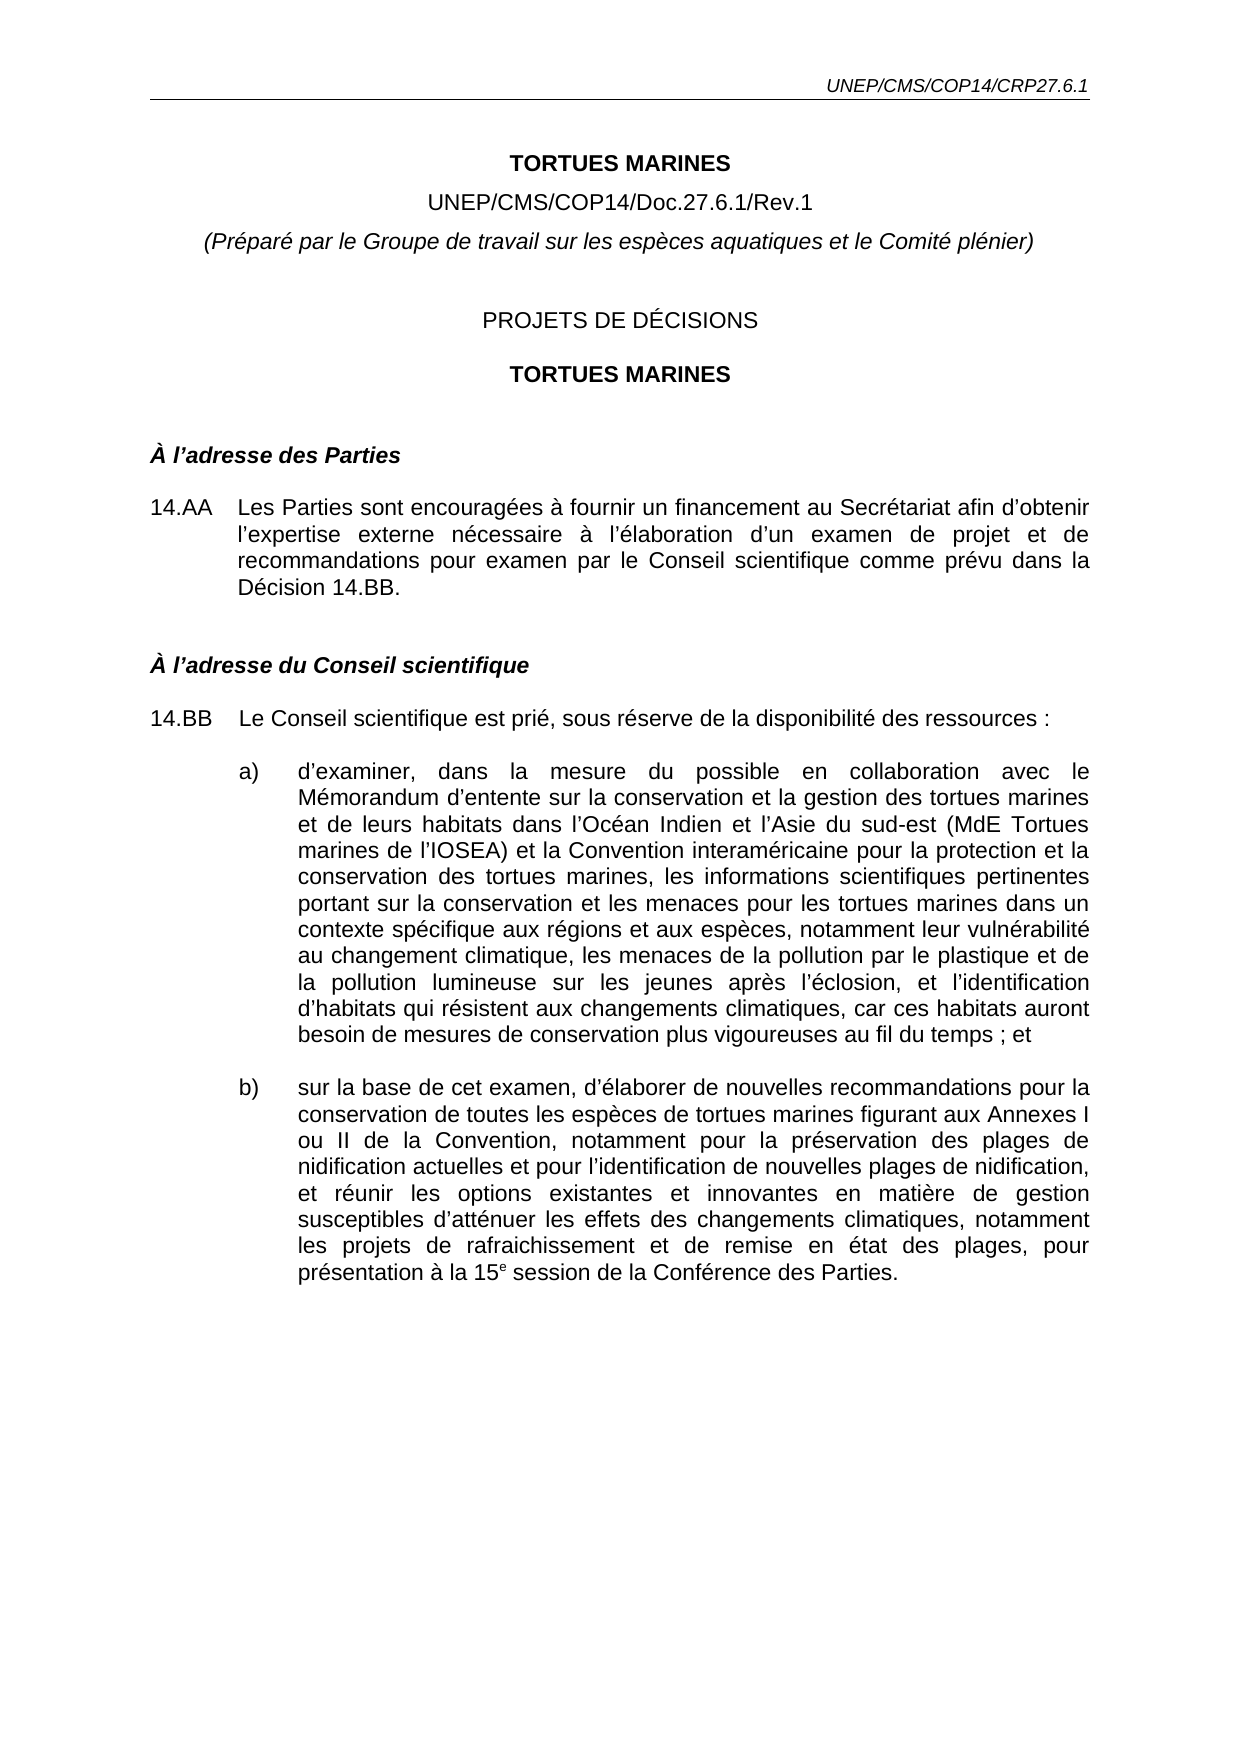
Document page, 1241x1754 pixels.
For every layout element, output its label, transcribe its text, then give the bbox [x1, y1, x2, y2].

text À l’adresse des Parties [150, 442, 1090, 468]
text (Préparé par le Groupe de travail sur les espèces aquatiques et le Comité plénier) [150, 228, 1090, 254]
text 14.AA Les Parties sont encouragées à fournir un financement au Secrétariat afin d’obtenir l’expertise externe nécessaire à l’élaboration d’un examen de projet et de recommandations pour examen par le Conseil scientifique comme prévu dans la Décision 14.BB. [150, 494, 1090, 600]
list sur la base de cet examen, d’élaborer de nouvelles recommandations pour la conservation de toutes les espèces de tortues marines figurant aux Annexes I ou II de la Convention, notamment pour la préservation des plages de nidification actuelles et pour l’identification de nouvelles plages de nidification, et réunir les options existantes et innovantes en matière de gestion susceptibles d’atténuer les effets des changements climatiques, notamment les projets de rafraichissement et de remise en état des plages, pour présentation à la 15e session de la Conférence des Parties. [239, 1074, 1090, 1285]
text Tortues marines [150, 361, 1090, 387]
text TORTUES MARINES [150, 150, 1090, 176]
list d’examiner, dans la mesure du possible en collaboration avec le Mémorandum d’entente sur la conservation et la gestion des tortues marines et de leurs habitats dans l’Océan Indien et l’Asie du sud-est (MdE Tortues marines de l’IOSEA) et la Convention interaméricaine pour la protection et la conservation des tortues marines, les informations scientifiques pertinentes portant sur la conservation et les menaces pour les tortues marines dans un contexte spécifique aux régions et aux espèces, notamment leur vulnérabilité au changement climatique, les menaces de la pollution par le plastique et de la pollution lumineuse sur les jeunes après l’éclosion, et l’identification d’habitats qui résistent aux changements climatiques, car ces habitats auront besoin de mesures de conservation plus vigoureuses au fil du temps ; et [239, 758, 1090, 1048]
text 14.BB Le Conseil scientifique est prié, sous réserve de la disponibilité des ressources : [150, 705, 1090, 732]
text À l’adresse du Conseil scientifique [150, 652, 1090, 679]
text PROJETS DE DÉCISIONS [150, 307, 1090, 333]
text UNEP/CMS/COP14/Doc.27.6.1/Rev.1 [150, 189, 1090, 215]
